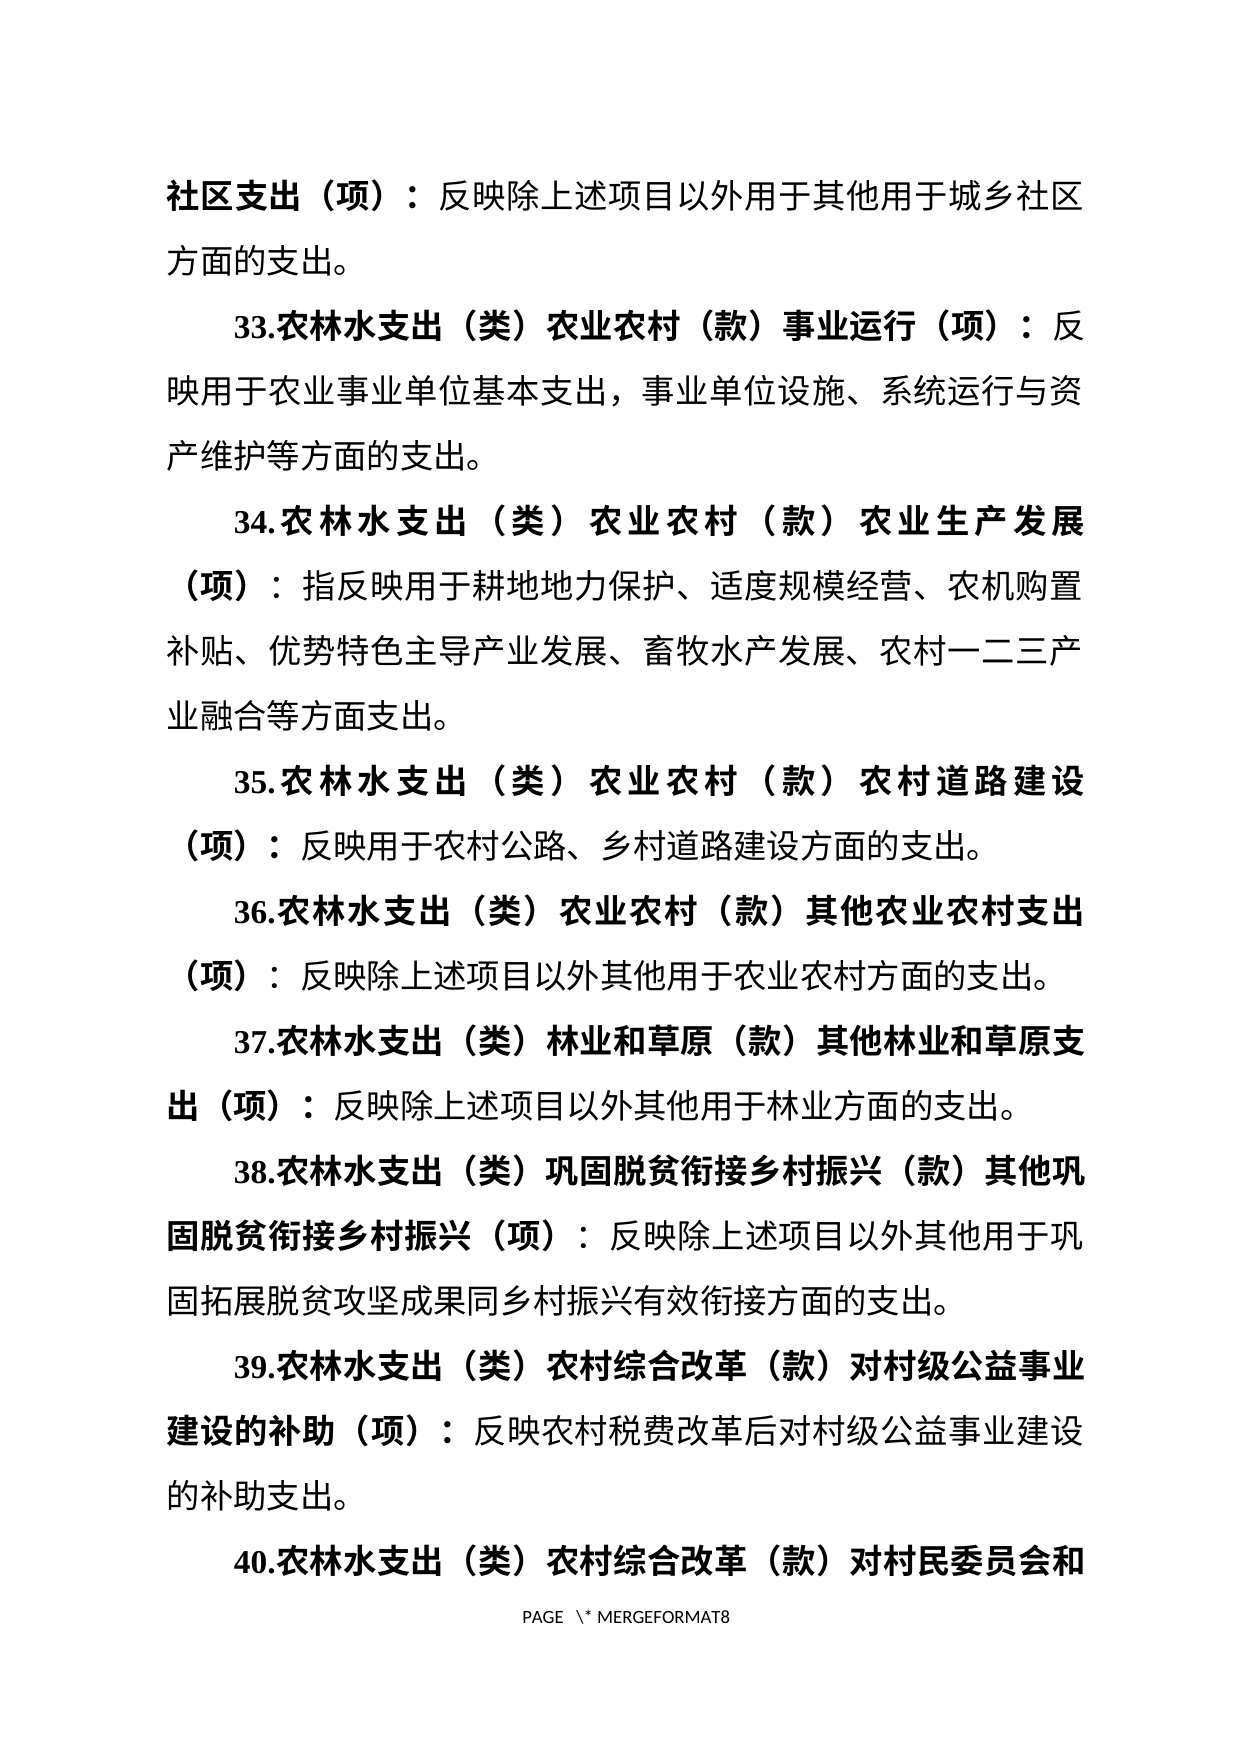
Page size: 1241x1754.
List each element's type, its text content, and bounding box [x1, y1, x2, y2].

text 33.农林水支出（类）农业农村（款）事业运行（项）：反映用于农业事业单位基本支出，事业单位设施、系统运行与资产维护等方面的支出。 [167, 292, 1085, 487]
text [167, 1527, 1085, 1592]
text 37.农林水支出（类）林业和草原（款）其他林业和草原支出（项）：反映除上述项目以外其他用于林业方面的支出。 [167, 1007, 1085, 1137]
list 34.农林水支出（类）农业农村（款）农业生产发展（项）：指反映用于耕地地力保护、适度规模经营、农机购置补贴、优势特色主导产业发展、畜牧水产发展、农村一二三产业融合等方面支出。 [167, 487, 1085, 747]
list 38.农林水支出（类）巩固脱贫衔接乡村振兴（款）其他巩固脱贫衔接乡村振兴（项）：反映除上述项目以外其他用于巩固拓展脱贫攻坚成果同乡村振兴有效衔接方面的支出。 [167, 1137, 1085, 1332]
text 39.农林水支出（类）农村综合改革（款）对村级公益事业建设的补助（项）：反映农村税费改革后对村级公益事业建设的补助支出。 [167, 1332, 1085, 1527]
list 36.农林水支出（类）农业农村（款）其他农业农村支出（项）：反映除上述项目以外其他用于农业农村方面的支出。 [167, 877, 1085, 1007]
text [167, 162, 1085, 292]
text 35.农林水支出（类）农业农村（款）农村道路建设（项）：反映用于农村公路、乡村道路建设方面的支出。 [167, 747, 1085, 877]
